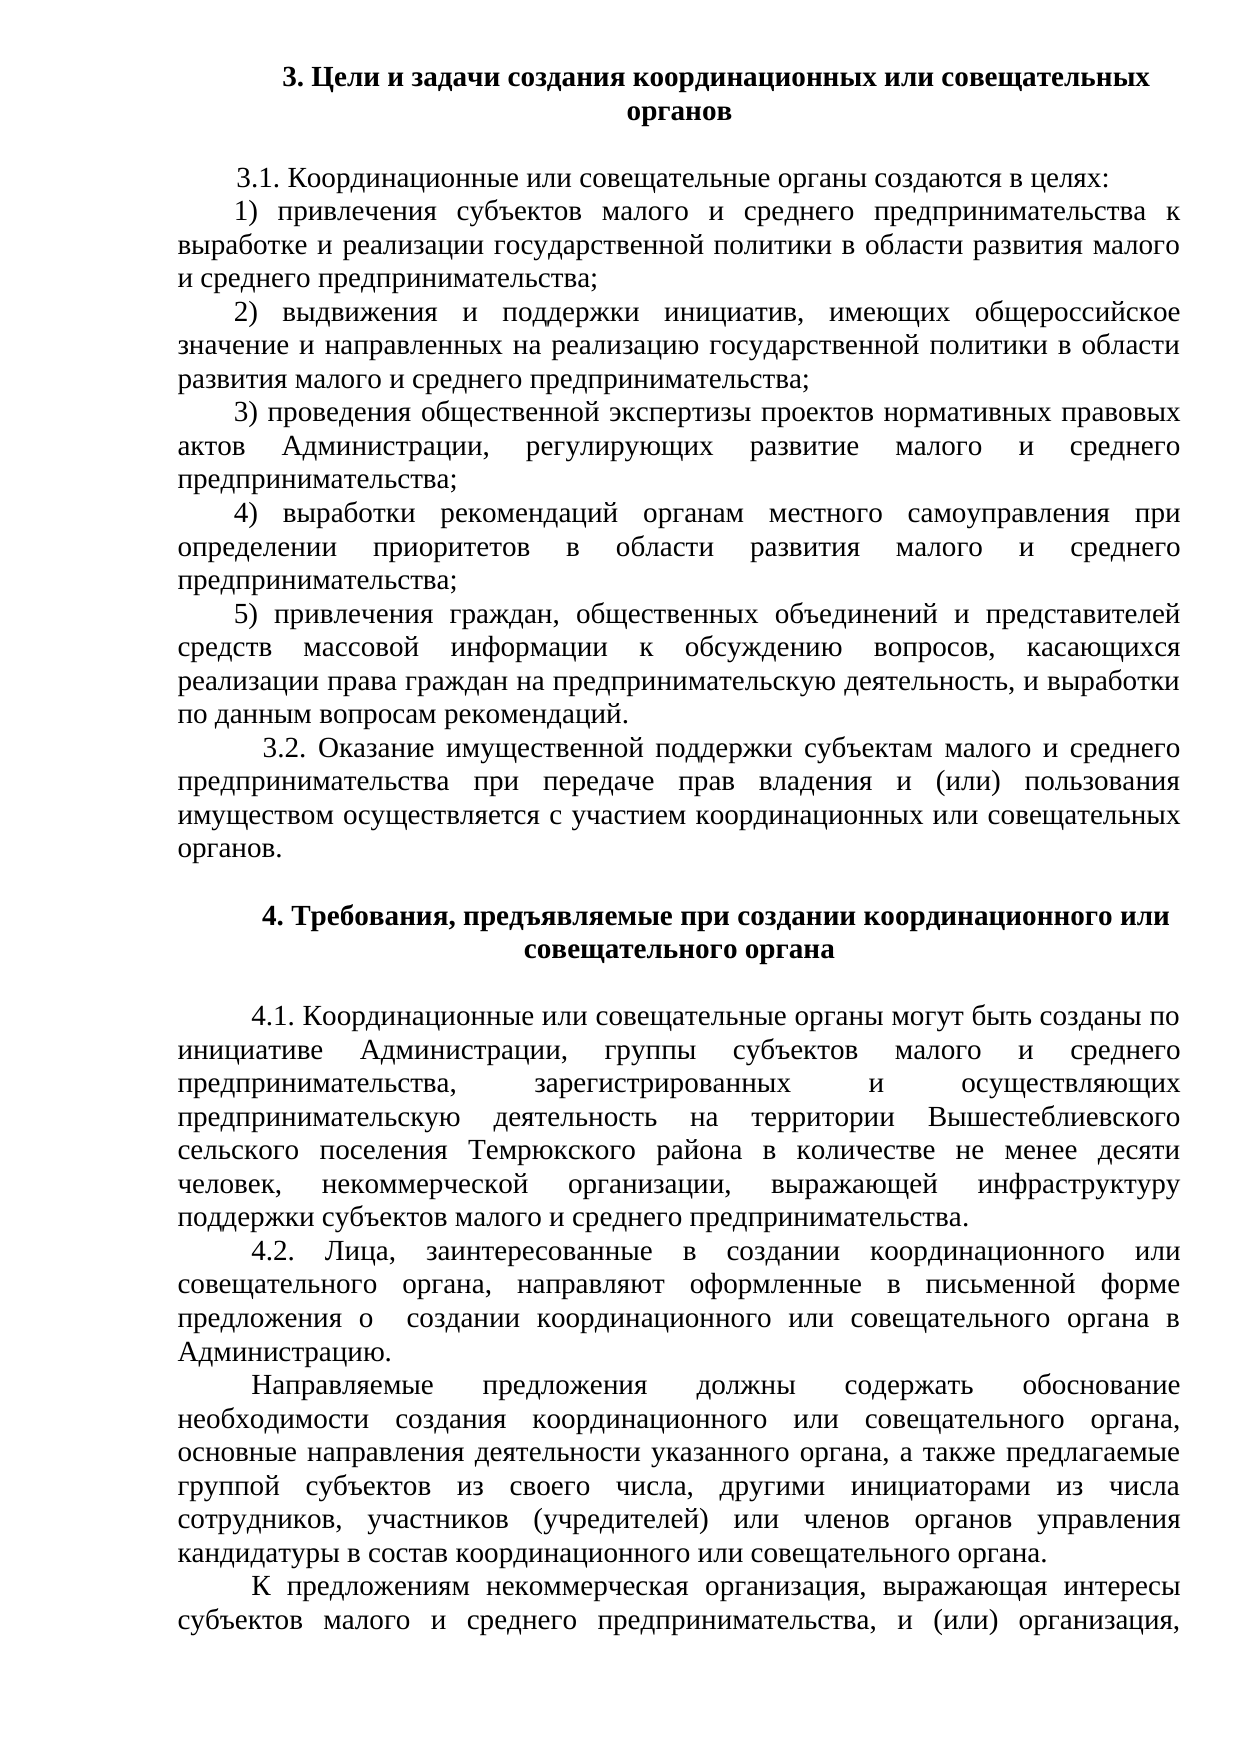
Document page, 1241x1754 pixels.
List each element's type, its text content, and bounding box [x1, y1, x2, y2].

text 4. Требования, предъявляемые при создании координационного или совещательного органа [177, 898, 1181, 965]
text 3. Цели и задачи создания координационных или совещательных органов [177, 59, 1181, 126]
text 3.1. Координационные или совещательные органы создаются в целях: [177, 160, 1181, 193]
text Направляемые предложения должны содержать обоснование необходимости создания координационного или совещательного органа, основные направления деятельности указанного органа, а также предлагаемые группой субъектов из своего числа, другими инициаторами из числа сотрудников, участников (учредителей) или членов органов управления кандидатуры в состав координационного или совещательного органа. [177, 1367, 1181, 1568]
text 2) выдвижения и поддержки инициатив, имеющих общероссийское значение и направленных на реализацию государственной политики в области развития малого и среднего предпринимательства; [177, 294, 1181, 394]
text 4) выработки рекомендаций органам местного самоуправления при определении приоритетов в области развития малого и среднего предпринимательства; [177, 495, 1181, 596]
text 5) привлечения граждан, общественных объединений и представителей средств массовой информации к обсуждению вопросов, касающихся реализации права граждан на предпринимательскую деятельность, и выработки по данным вопросам рекомендаций. [177, 596, 1181, 730]
text 1) привлечения субъектов малого и среднего предпринимательства к выработке и реализации государственной политики в области развития малого и среднего предпринимательства; [177, 193, 1181, 294]
text 3) проведения общественной экспертизы проектов нормативных правовых актов Администрации, регулирующих развитие малого и среднего предпринимательства; [177, 394, 1181, 495]
text 4.1. Координационные или совещательные органы могут быть созданы по инициативе Администрации, группы субъектов малого и среднего предпринимательства, зарегистрированных и осуществляющих предпринимательскую деятельность на территории Вышестеблиевского сельского поселения Темрюкского района в количестве не менее десяти человек, некоммерческой организации, выражающей инфраструктуру поддержки субъектов малого и среднего предпринимательства. [177, 998, 1181, 1233]
text 3.2. Оказание имущественной поддержки субъектам малого и среднего предпринимательства при передаче прав владения и (или) пользования имуществом осуществляется с участием координационных или совещательных органов. [177, 730, 1181, 864]
text 4.2. Лица, заинтересованные в создании координационного или совещательного органа, направляют оформленные в письменной форме предложения о создании координационного или совещательного органа в Администрацию. [177, 1233, 1181, 1367]
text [177, 1568, 1181, 1636]
